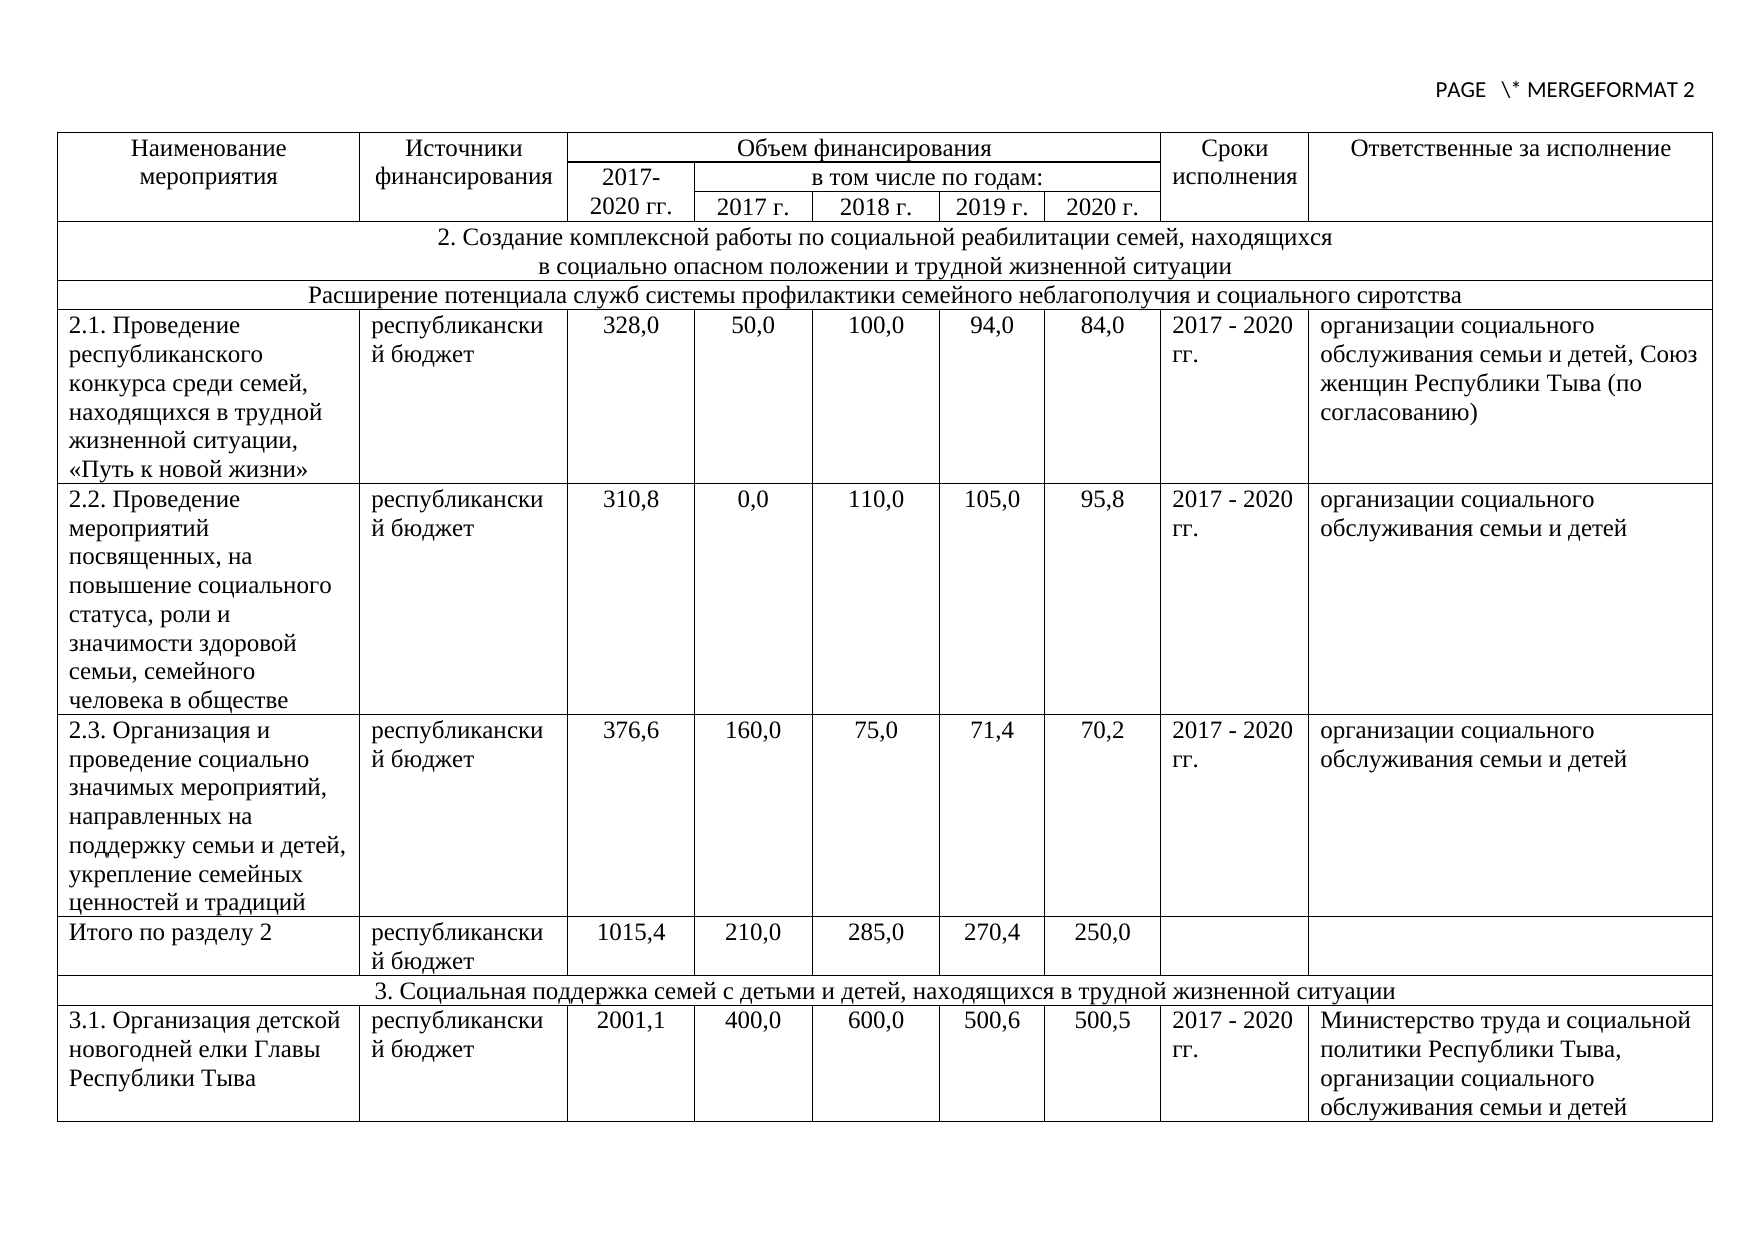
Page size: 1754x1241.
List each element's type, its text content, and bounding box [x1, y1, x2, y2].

table_cell 105,0 [940, 484, 1044, 714]
table_cell республиканский бюджет [360, 1006, 567, 1121]
table_cell 0,0 [695, 484, 812, 714]
table_cell 71,4 [940, 715, 1044, 916]
table_cell республиканский бюджет [360, 310, 567, 483]
table_cell Итого по разделу 2 [58, 917, 359, 975]
table_cell 2017 - 2020 гг. [1161, 484, 1308, 714]
table_cell 285,0 [813, 917, 939, 975]
table_cell 270,4 [940, 917, 1044, 975]
table_header Ответственные за исполнение [1309, 133, 1712, 221]
table_cell организации социального обслуживания семьи и детей [1309, 484, 1712, 714]
table_cell 3.1. Организация детской новогодней елки Главы Республики Тыва [58, 1006, 359, 1121]
table_cell 210,0 [695, 917, 812, 975]
table_cell 2017- 2020 гг. [568, 163, 694, 221]
table_cell 70,2 [1045, 715, 1160, 916]
table_cell 500,5 [1045, 1006, 1160, 1121]
table_cell организации социального обслуживания семьи и детей [1309, 715, 1712, 916]
table_cell 376,6 [568, 715, 694, 916]
table_cell 2017 - 2020 гг. [1161, 1006, 1308, 1121]
table_cell 160,0 [695, 715, 812, 916]
table_cell 500,6 [940, 1006, 1044, 1121]
table_cell 250,0 [1045, 917, 1160, 975]
table_cell в том числе по годам: [695, 163, 1160, 191]
table_header Источники финансирования [360, 133, 567, 221]
table_cell республиканский бюджет [360, 484, 567, 714]
table_cell 310,8 [568, 484, 694, 714]
table_cell 50,0 [695, 310, 812, 483]
table_cell 2018 г. [813, 192, 939, 221]
table_cell 400,0 [695, 1006, 812, 1121]
table_header Объем финансирования [568, 133, 1160, 161]
table_cell [1309, 917, 1712, 975]
table_cell 2.2. Проведение мероприятий посвященных, на повышение социального статуса, роли и значимости здоровой семьи, семейного человека в обществе [58, 484, 359, 714]
table_cell 95,8 [1045, 484, 1160, 714]
table_cell 2017 г. [695, 192, 812, 221]
table_cell 100,0 [813, 310, 939, 483]
table_cell 94,0 [940, 310, 1044, 483]
table_cell [1161, 917, 1308, 975]
table_cell 1015,4 [568, 917, 694, 975]
table_cell организации социального обслуживания семьи и детей, Союз женщин Республики Тыва (по согласованию) [1309, 310, 1712, 483]
table_cell 3. Социальная поддержка семей с детьми и детей, находящихся в трудной жизненной ситуации [58, 976, 1712, 1004]
table_cell Министерство труда и социальной политики Республики Тыва, организации социального обслуживания семьи и детей [1309, 1006, 1712, 1121]
table_cell 2001,1 [568, 1006, 694, 1121]
table_cell 84,0 [1045, 310, 1160, 483]
table_cell 2.3. Организация и проведение социально значимых мероприятий, направленных на поддержку семьи и детей, укрепление семейных ценностей и традиций [58, 715, 359, 916]
table_cell 2017 - 2020 гг. [1161, 715, 1308, 916]
table_cell 2019 г. [940, 192, 1044, 221]
table_cell 328,0 [568, 310, 694, 483]
table_cell 110,0 [813, 484, 939, 714]
table_cell 75,0 [813, 715, 939, 916]
table_header Сроки исполнения [1161, 133, 1308, 221]
table_cell 2.1. Проведение республиканского конкурса среди семей, находящихся в трудной жизненной ситуации, «Путь к новой жизни» [58, 310, 359, 483]
table_cell республиканский бюджет [360, 917, 567, 975]
table_cell 600,0 [813, 1006, 939, 1121]
table_cell Расширение потенциала служб системы профилактики семейного неблагополучия и социального сиротства [58, 281, 1712, 309]
table_cell 2. Создание комплексной работы по социальной реабилитации семей, находящихся в социально опасном положении и трудной жизненной ситуации [58, 222, 1712, 279]
table_cell 2020 г. [1045, 192, 1160, 221]
table_cell 2017 - 2020 гг. [1161, 310, 1308, 483]
table_cell республиканский бюджет [360, 715, 567, 916]
table_header Наименование мероприятия [58, 133, 359, 221]
